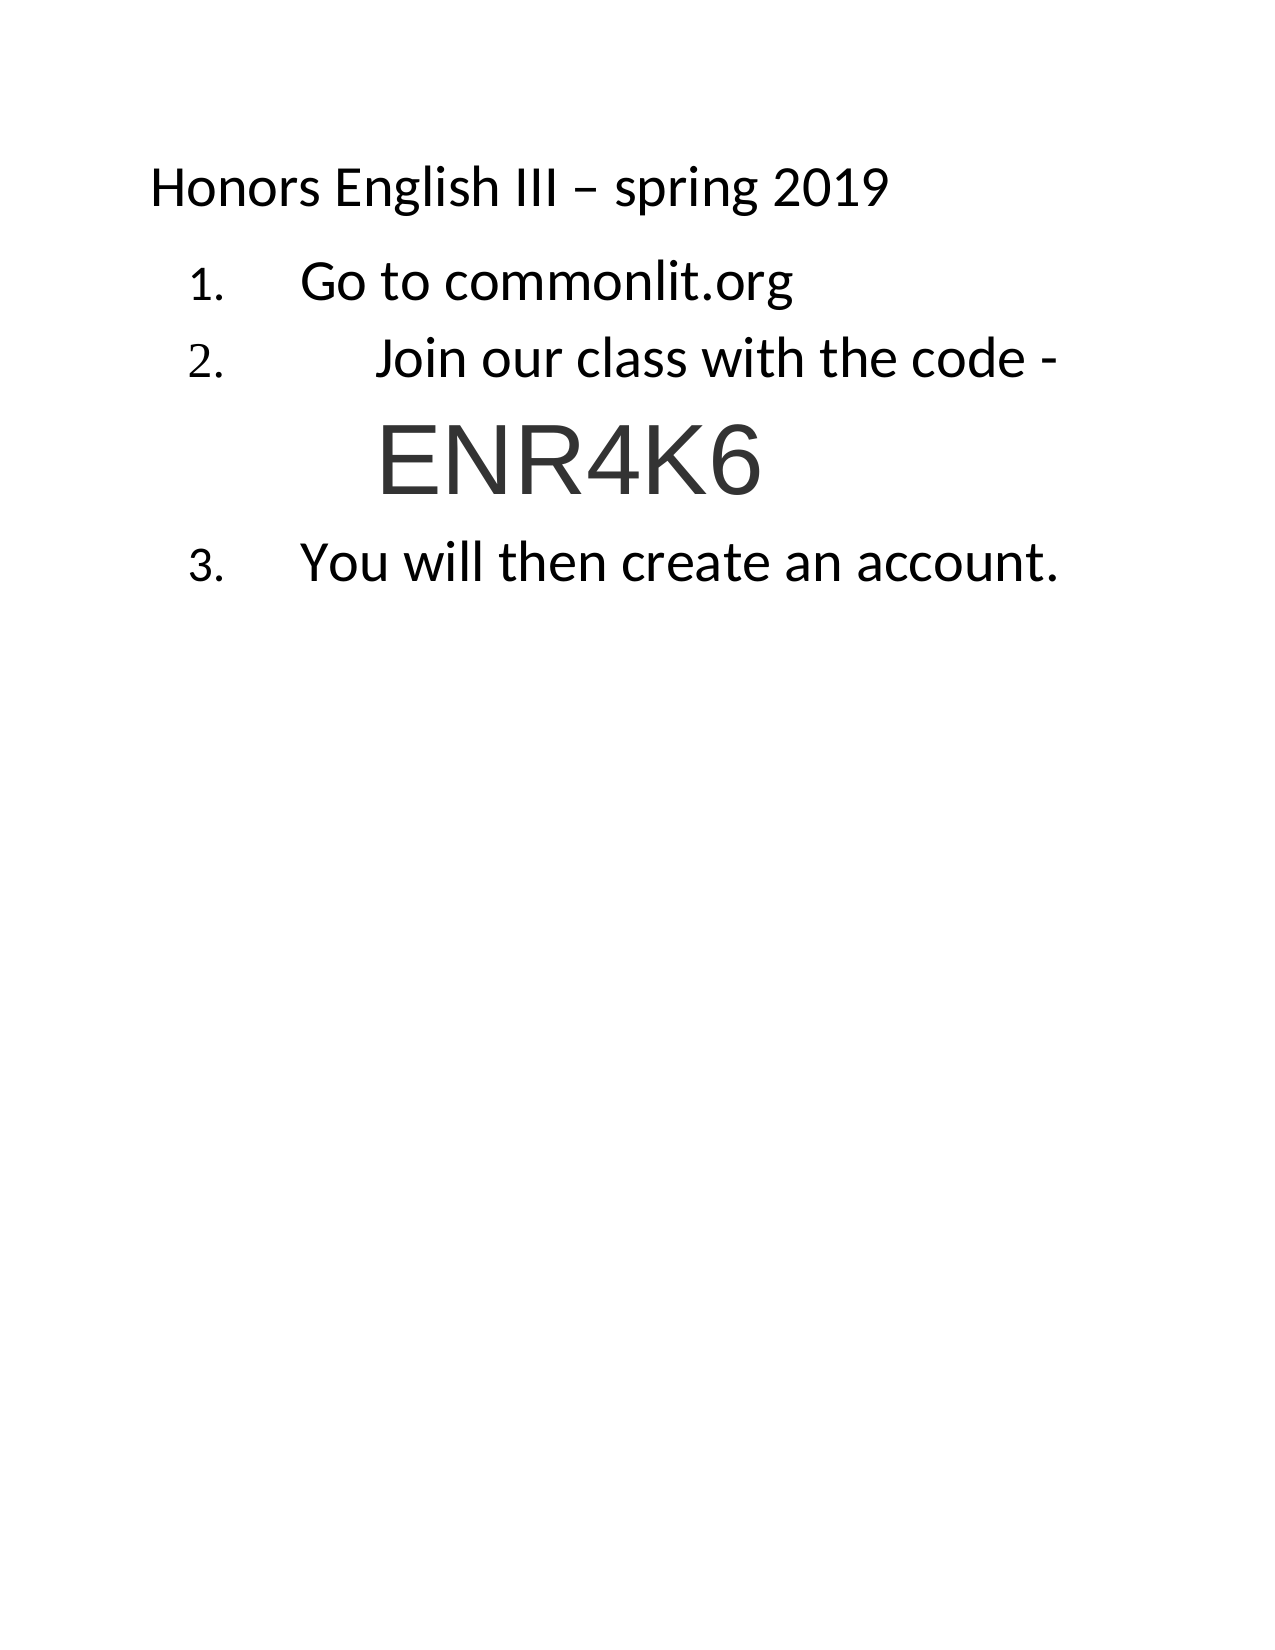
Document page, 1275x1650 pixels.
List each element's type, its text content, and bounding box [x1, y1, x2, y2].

list Join our class with the code - ENR4K6 [187, 320, 1125, 516]
text Honors English III – spring 2019 [150, 150, 1125, 221]
list You will then create an account. [187, 525, 1125, 596]
list Go to commonlit.org [187, 243, 1125, 315]
